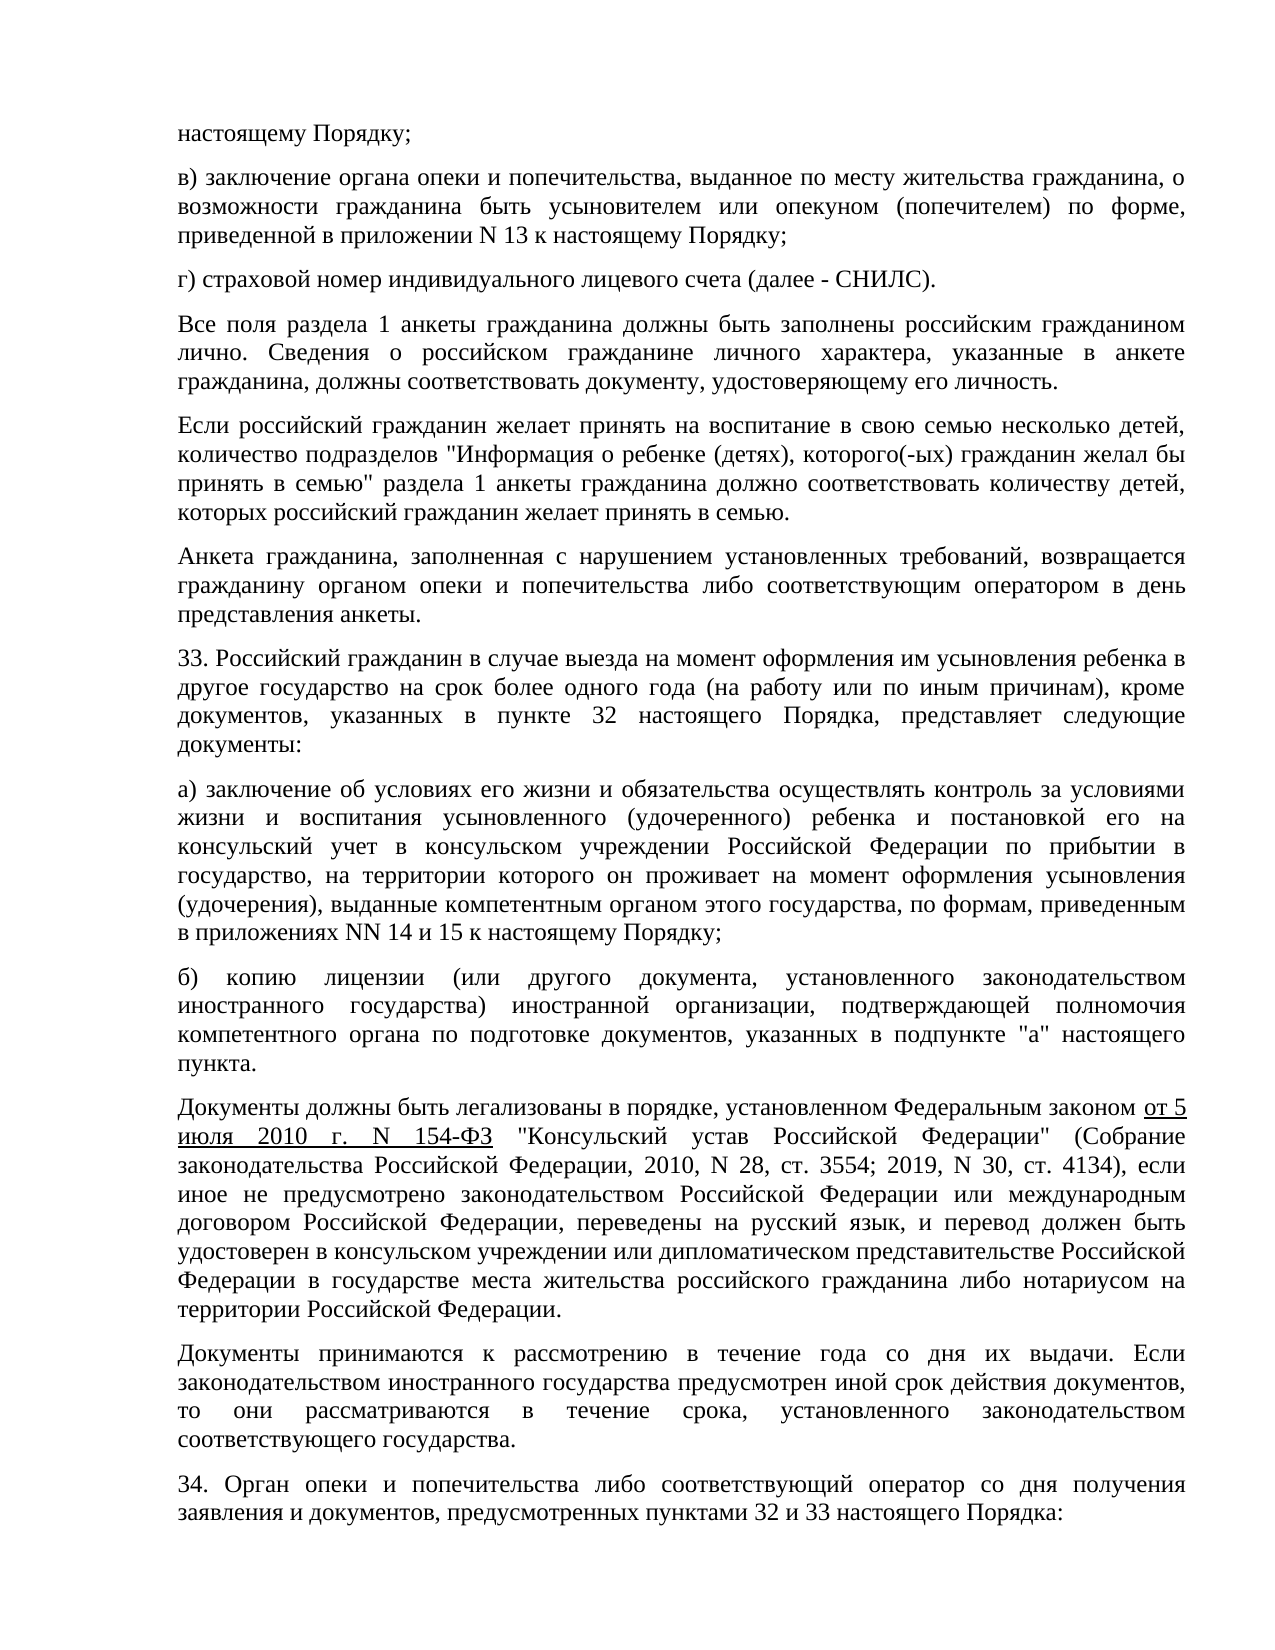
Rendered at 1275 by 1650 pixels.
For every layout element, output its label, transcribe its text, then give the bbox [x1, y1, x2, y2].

text Все поля раздела 1 анкеты гражданина должны быть заполнены российским гражданином лично. Сведения о российском гражданине личного характера, указанные в анкете гражданина, должны соответствовать документу, удостоверяющему его личность. [177, 309, 1186, 395]
text 34. Орган опеки и попечительства либо соответствующий оператор со дня получения заявления и документов, предусмотренных пунктами 32 и 33 настоящего Порядка: [177, 1469, 1186, 1526]
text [177, 118, 1186, 147]
text Анкета гражданина, заполненная с нарушением установленных требований, возвращается гражданину органом опеки и попечительства либо соответствующим оператором в день представления анкеты. [177, 541, 1186, 627]
text г) страховой номер индивидуального лицевого счета (далее - СНИЛС). [177, 264, 1186, 293]
text в) заключение органа опеки и попечительства, выданное по месту жительства гражданина, о возможности гражданина быть усыновителем или опекуном (попечителем) по форме, приведенной в приложении N 13 к настоящему Порядку; [177, 162, 1186, 249]
text б) копию лицензии (или другого документа, установленного законодательством иностранного государства) иностранной организации, подтверждающей полномочия компетентного органа по подготовке документов, указанных в подпункте "а" настоящего пункта. [177, 962, 1186, 1077]
text Документы должны быть легализованы в порядке, установленном Федеральным законом от 5 июля 2010 г. N 154-ФЗ "Консульский устав Российской Федерации" (Собрание законодательства Российской Федерации, 2010, N 28, ст. 3554; 2019, N 30, ст. 4134), если иное не предусмотрено законодательством Российской Федерации или международным договором Российской Федерации, переведены на русский язык, и перевод должен быть удостоверен в консульском учреждении или дипломатическом представительстве Российской Федерации в государстве места жительства российского гражданина либо нотариусом на территории Российской Федерации. [177, 1092, 1186, 1322]
text Документы принимаются к рассмотрению в течение года со дня их выдачи. Если законодательством иностранного государства предусмотрен иной срок действия документов, то они рассматриваются в течение срока, установленного законодательством соответствующего государства. [177, 1338, 1186, 1453]
text 33. Российский гражданин в случае выезда на момент оформления им усыновления ребенка в другое государство на срок более одного года (на работу или по иным причинам), кроме документов, указанных в пункте 32 настоящего Порядка, представляет следующие документы: [177, 643, 1186, 758]
text Если российский гражданин желает принять на воспитание в свою семью несколько детей, количество подразделов "Информация о ребенке (детях), которого(-ых) гражданин желал бы принять в семью" раздела 1 анкеты гражданина должно соответствовать количеству детей, которых российский гражданин желает принять в семью. [177, 411, 1186, 526]
text а) заключение об условиях его жизни и обязательства осуществлять контроль за условиями жизни и воспитания усыновленного (удочеренного) ребенка и постановкой его на консульский учет в консульском учреждении Российской Федерации по прибытии в государство, на территории которого он проживает на момент оформления усыновления (удочерения), выданные компетентным органом этого государства, по формам, приведенным в приложениях NN 14 и 15 к настоящему Порядку; [177, 774, 1186, 946]
